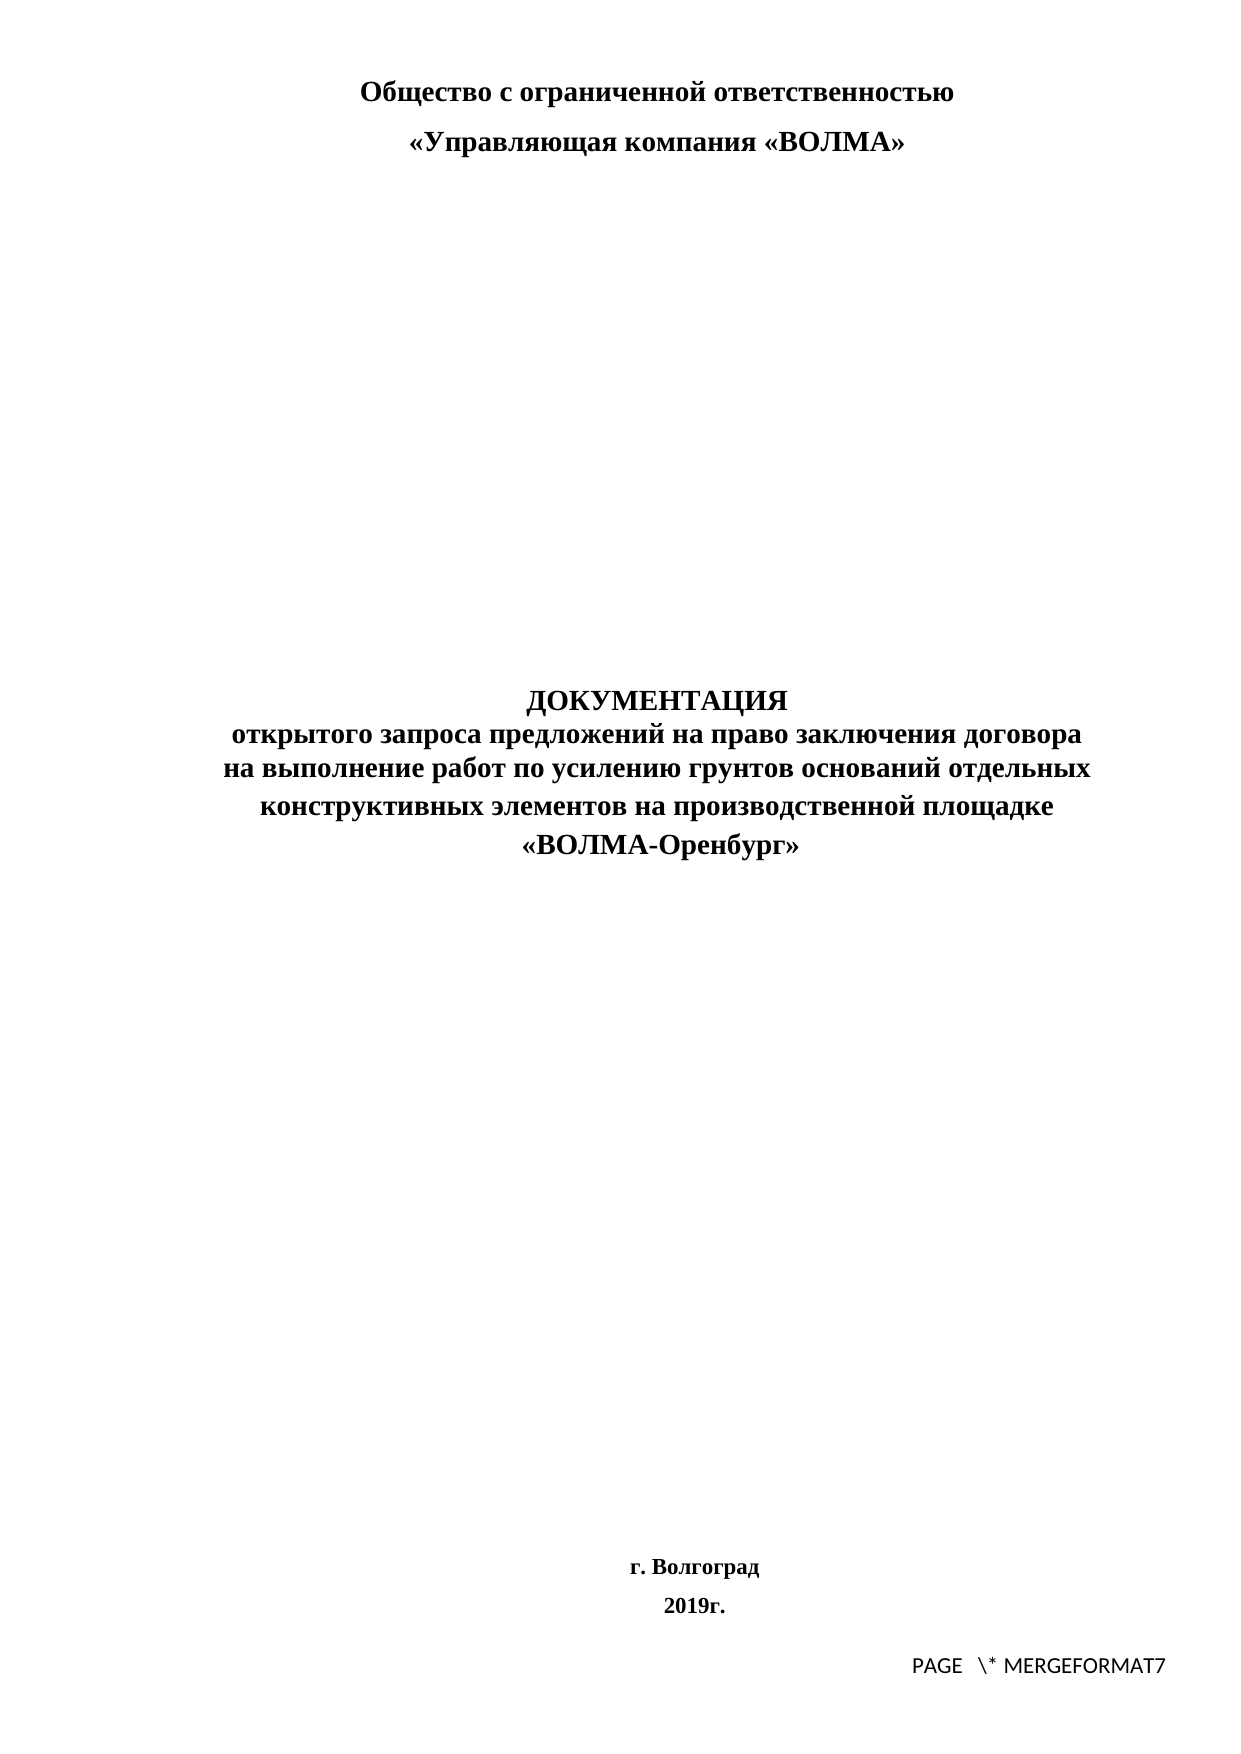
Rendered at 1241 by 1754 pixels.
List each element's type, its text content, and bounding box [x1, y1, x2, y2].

text «Управляющая компания «ВОЛМА» [148, 124, 1166, 158]
text Общество с ограниченной ответственностью [148, 74, 1166, 107]
text «ВОЛМА-Оренбург» [148, 827, 1166, 860]
text на выполнение работ по усилению грунтов оснований отдельных конструктивных элементов на производственной площадке [148, 750, 1166, 822]
text открытого запроса предложений на право заключения договора [148, 716, 1166, 750]
text г. Волгоград [148, 1553, 1166, 1579]
text ДОКУМЕНТАЦИЯ [148, 683, 1166, 716]
text 2019г. [148, 1592, 1166, 1619]
